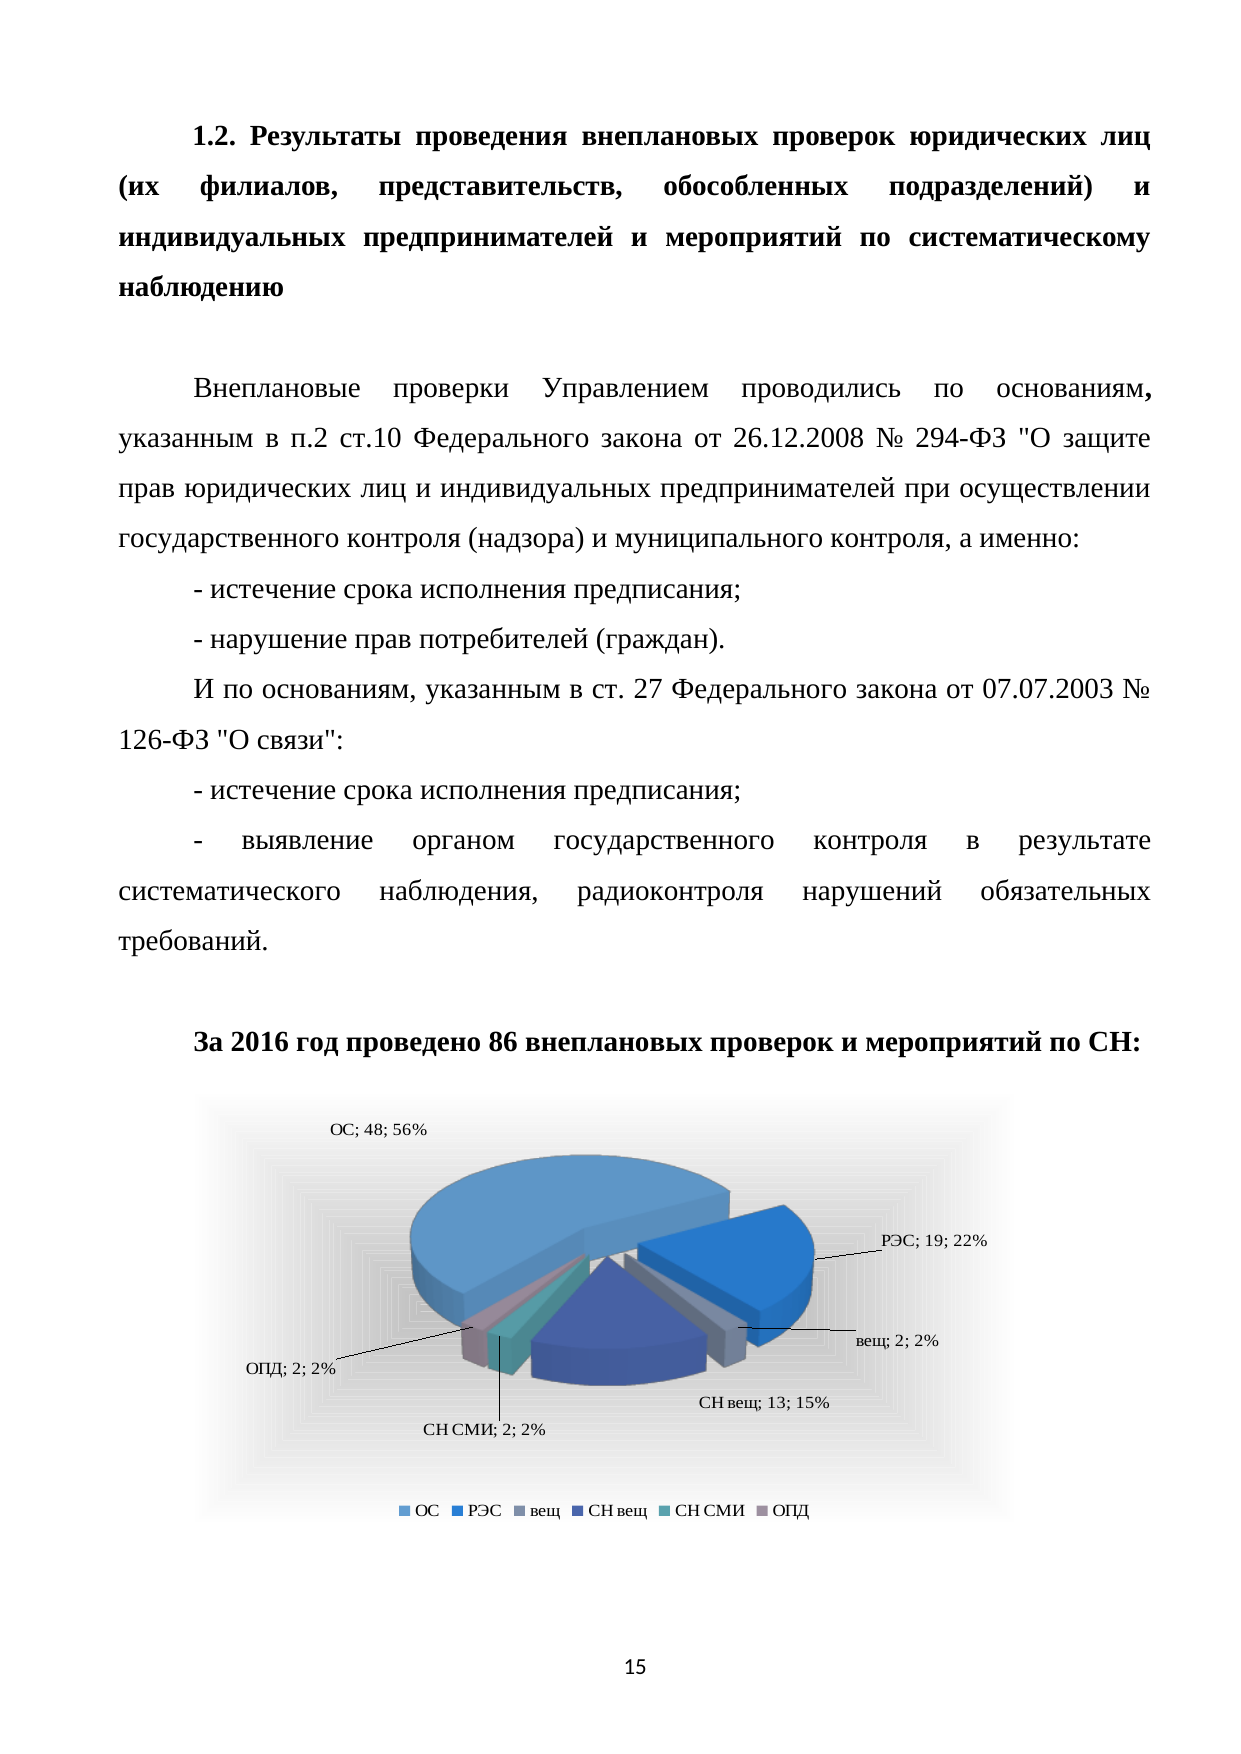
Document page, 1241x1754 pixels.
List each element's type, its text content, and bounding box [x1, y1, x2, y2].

text - выявление органом государственного контроля в результате систематического наблюдения, радиоконтроля нарушений обязательных требований. [118, 822, 1152, 957]
text Внеплановые проверки Управлением проводились по основаниям, указанным в п.2 ст.10 Федерального закона от 26.12.2008 № 294-ФЗ "О защите прав юридических лиц и индивидуальных предпринимателей при осуществлении государственного контроля (надзора) и муниципального контроля, а именно: [118, 370, 1152, 554]
text И по основаниям, указанным в ст. 27 Федерального закона от 07.07.2003 № 126-ФЗ "О связи": [118, 672, 1152, 755]
text За 2016 год проведено 86 внеплановых проверок и мероприятий по СН: [118, 1024, 1152, 1057]
text - истечение срока исполнения предписания; [118, 571, 1152, 604]
text 1.2. Результаты проведения внеплановых проверок юридических лиц (их филиалов, представительств, обособленных подразделений) и индивидуальных предпринимателей и мероприятий по систематическому наблюдению [118, 118, 1152, 303]
text - истечение срока исполнения предписания; [118, 772, 1152, 806]
text - нарушение прав потребителей (граждан). [118, 621, 1152, 655]
